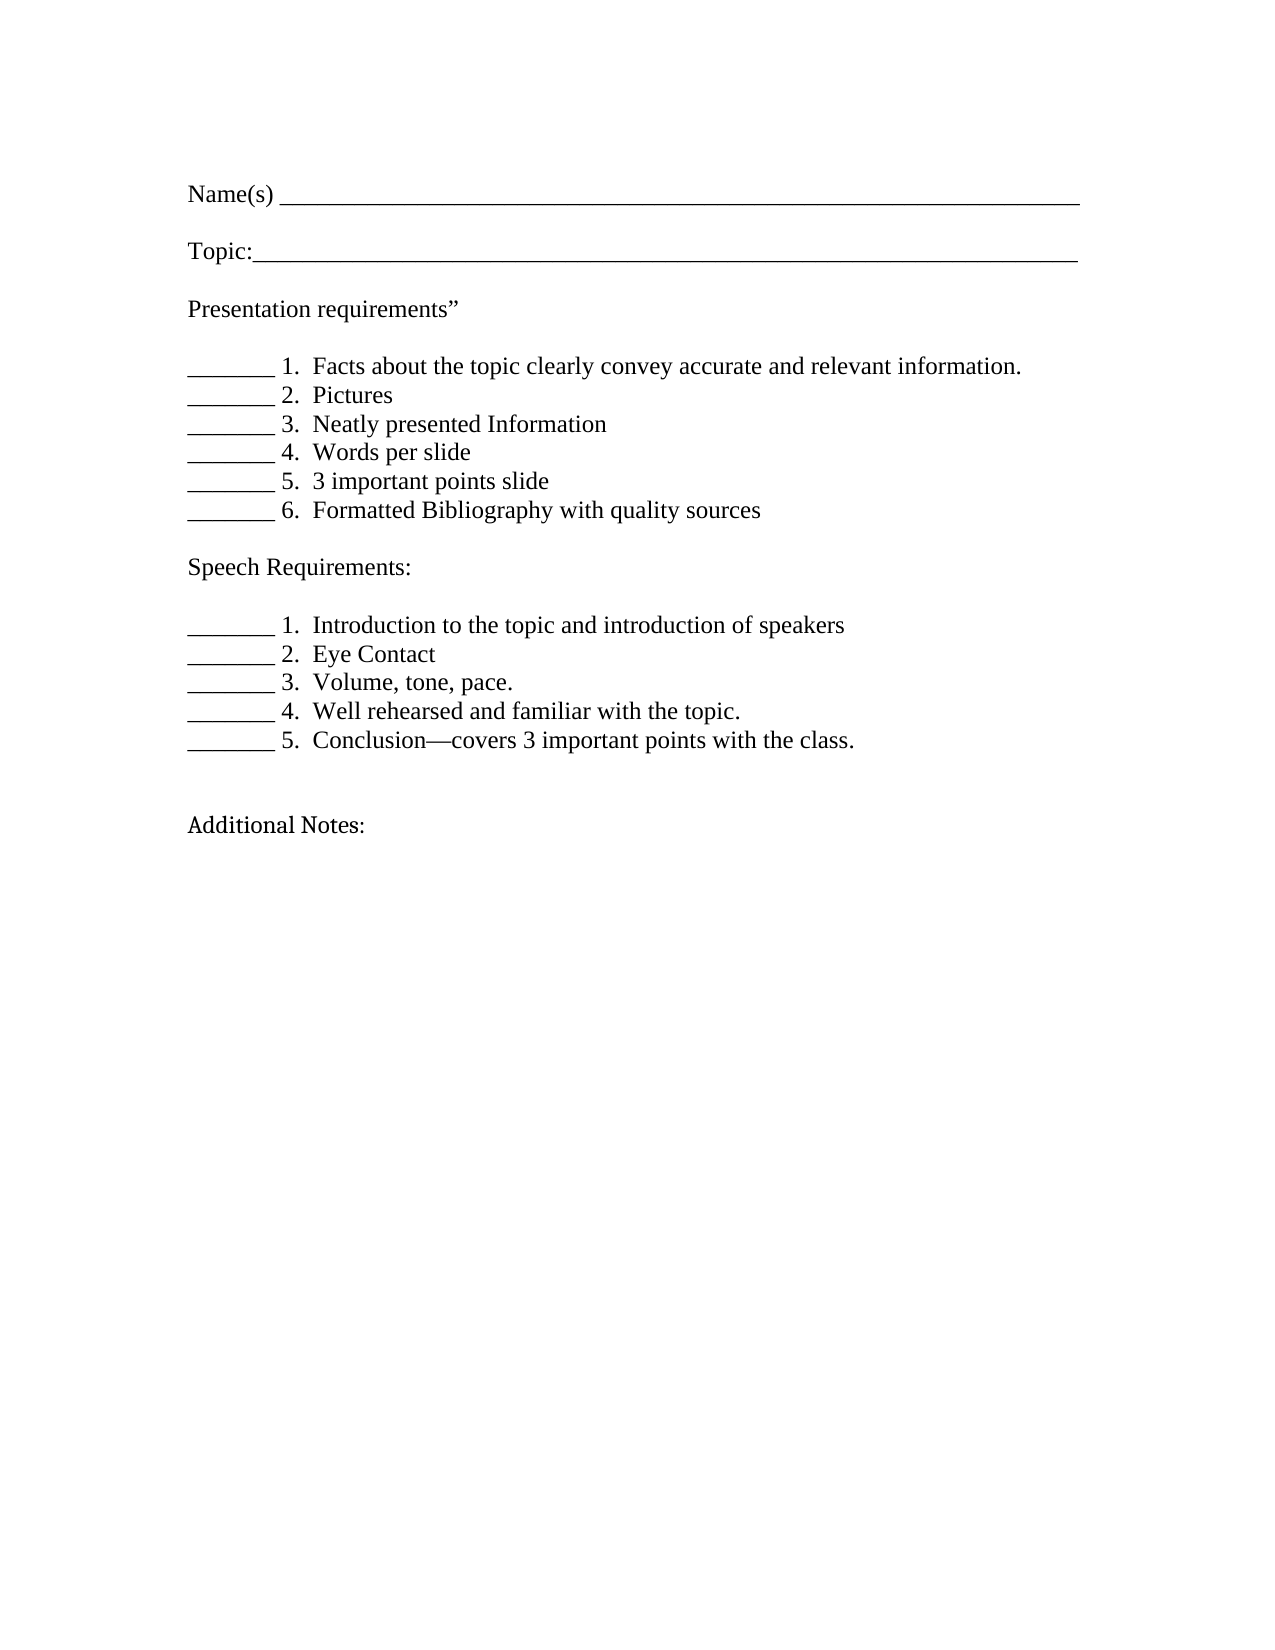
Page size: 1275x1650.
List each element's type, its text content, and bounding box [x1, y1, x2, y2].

text Topic:__________________________________________________________________ [187, 236, 1087, 265]
text _______ 3. Volume, tone, pace. [187, 667, 1087, 696]
text Additional Notes: [187, 811, 1087, 840]
text _______ 2. Eye Contact [187, 639, 1087, 667]
text _______ 2. Pictures [187, 380, 1087, 409]
text _______ 6. Formatted Bibliography with quality sources [187, 495, 1087, 524]
text _______ 4. Well rehearsed and familiar with the topic. [187, 696, 1087, 725]
text _______ 4. Words per slide [187, 437, 1087, 466]
text Speech Requirements: [187, 552, 1087, 581]
text _______ 5. Conclusion—covers 3 important points with the class. [187, 725, 1087, 754]
text _______ 1. Facts about the topic clearly convey accurate and relevant information. [187, 351, 1087, 380]
text Presentation requirements” [187, 294, 1087, 322]
text _______ 5. 3 important points slide [187, 466, 1087, 495]
text _______ 3. Neatly presented Information [187, 409, 1087, 437]
text Name(s) ________________________________________________________________ [187, 179, 1087, 207]
text _______ 1. Introduction to the topic and introduction of speakers [187, 610, 1087, 639]
